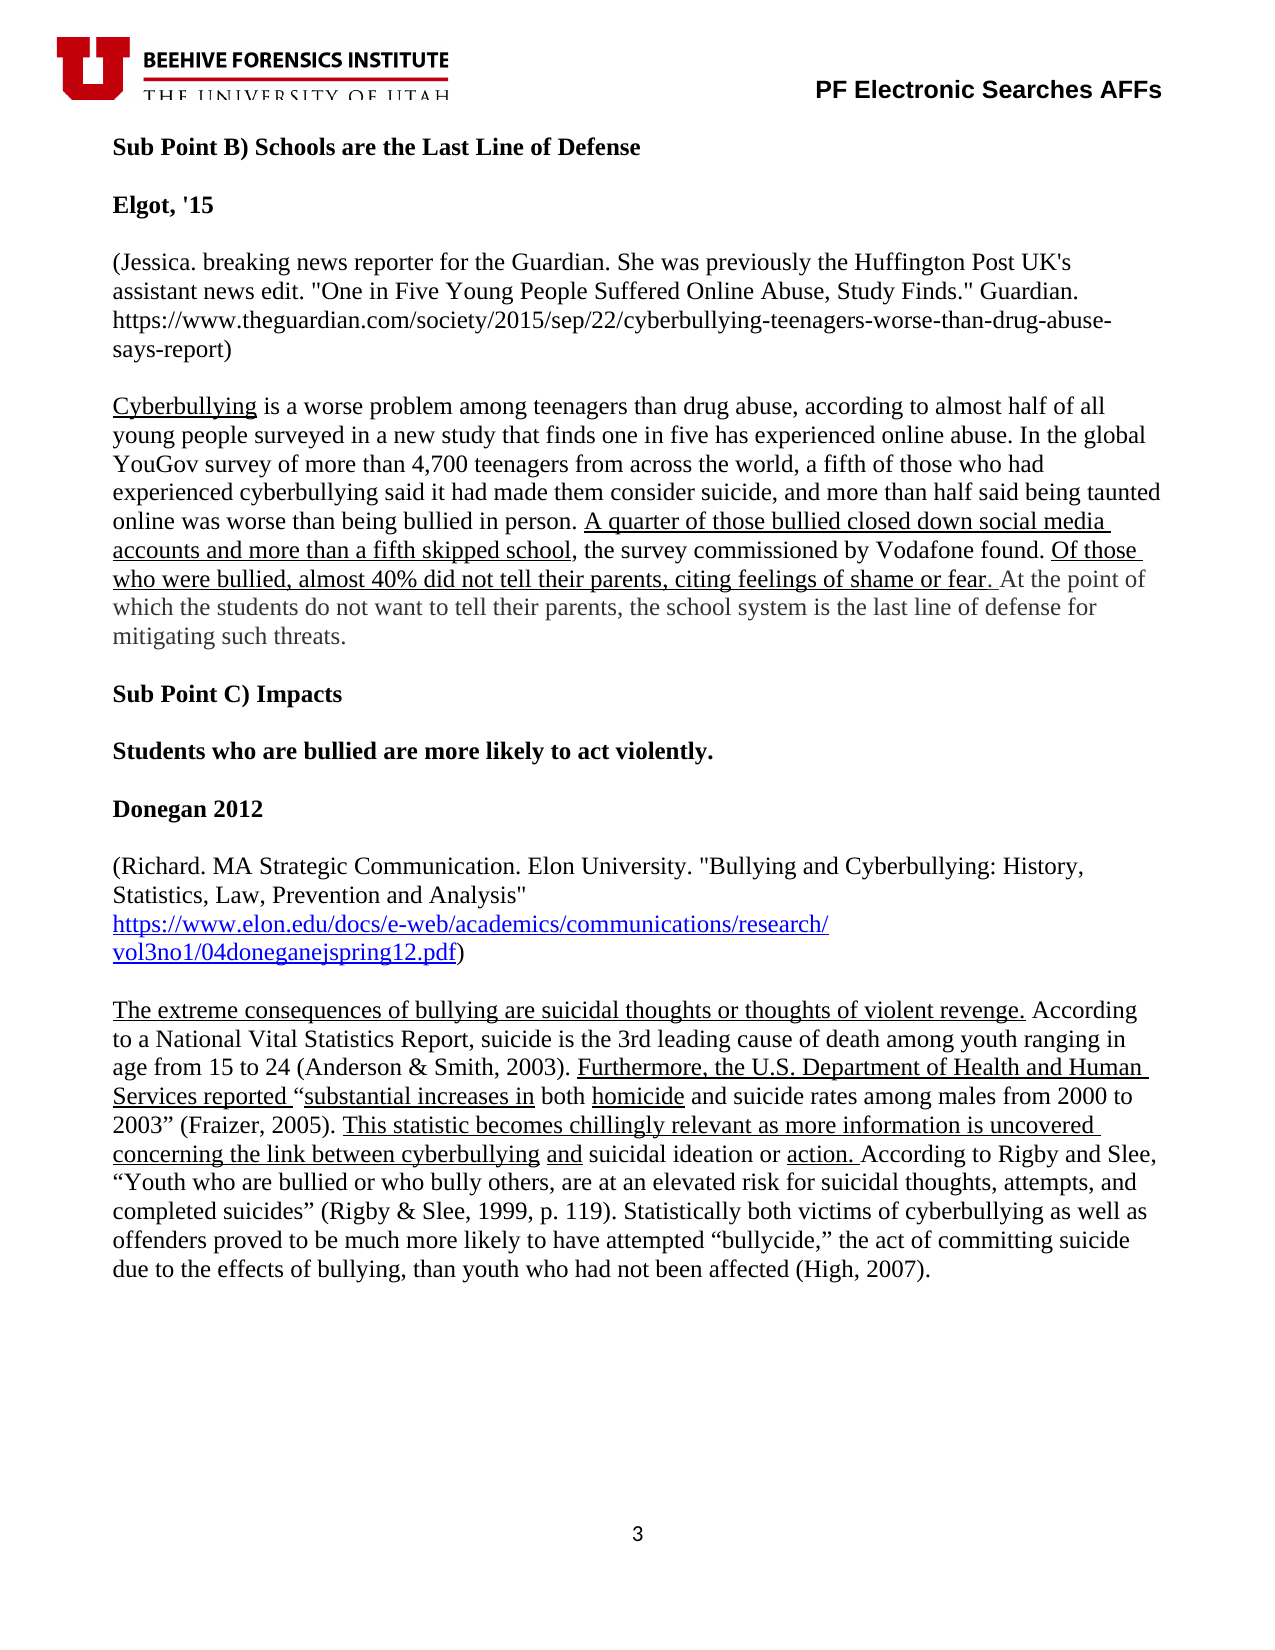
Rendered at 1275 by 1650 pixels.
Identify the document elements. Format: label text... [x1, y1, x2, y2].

text Students who are bullied are more likely to act violently. [112, 736, 1162, 765]
text Elgot, '15 [112, 190, 1162, 219]
text The extreme consequences of bullying are suicidal thoughts or thoughts of violent revenge. According to a National Vital Statistics Report, suicide is the 3rd leading cause of death among youth ranging in age from 15 to 24 (Anderson & Smith, 2003). Furthermore, the U.S. Department of Health and Human Services reported “substantial increases in both homicide and suicide rates among males from 2000 to 2003” (Fraizer, 2005). This statistic becomes chillingly relevant as more information is uncovered concerning the link between cyberbullying and suicidal ideation or action. According to Rigby and Slee, “Youth who are bullied or who bully others, are at an elevated risk for suicidal thoughts, attempts, and completed suicides” (Rigby & Slee, 1999, p. 119). Statistically both victims of cyberbullying as well as offenders proved to be much more likely to have attempted “bullycide,” the act of committing suicide due to the effects of bullying, than youth who had not been affected (High, 2007). [112, 995, 1162, 1282]
text Sub Point B) Schools are the Last Line of Defense [112, 132, 1162, 161]
text Cyberbullying is a worse problem among teenagers than drug abuse, according to almost half of all young people surveyed in a new study that finds one in five has experienced online abuse. In the global YouGov survey of more than 4,700 teenagers from across the world, a fifth of those who had experienced cyberbullying said it had made them consider suicide, and more than half said being taunted online was worse than being bullied in person. A quarter of those bullied closed down social media accounts and more than a fifth skipped school, the survey commissioned by Vodafone found. Of those who were bullied, almost 40% did not tell their parents, citing feelings of shame or fear. At the point of which the students do not want to tell their parents, the school system is the last line of defense for mitigating such threats. [112, 391, 1162, 650]
text Sub Point C) Impacts [112, 679, 1162, 707]
picture [56, 37, 449, 100]
text (Jessica. breaking news reporter for the Guardian. She was previously the Huffington Post UK's assistant news edit. "One in Five Young People Suffered Online Abuse, Study Finds." Guardian. https://www.theguardian.com/society/2015/sep/22/cyberbullying-teenagers-worse-than-drug-abuse-says-report) [112, 247, 1162, 362]
text Donegan 2012 [112, 794, 1162, 822]
text (Richard. MA Strategic Communication. Elon University. "Bullying and Cyberbullying: History, Statistics, Law, Prevention and Analysis" https://www.elon.edu/docs/e-web/academics/communications/research/vol3no1/04doneganejspring12.pdf) [112, 851, 1162, 966]
